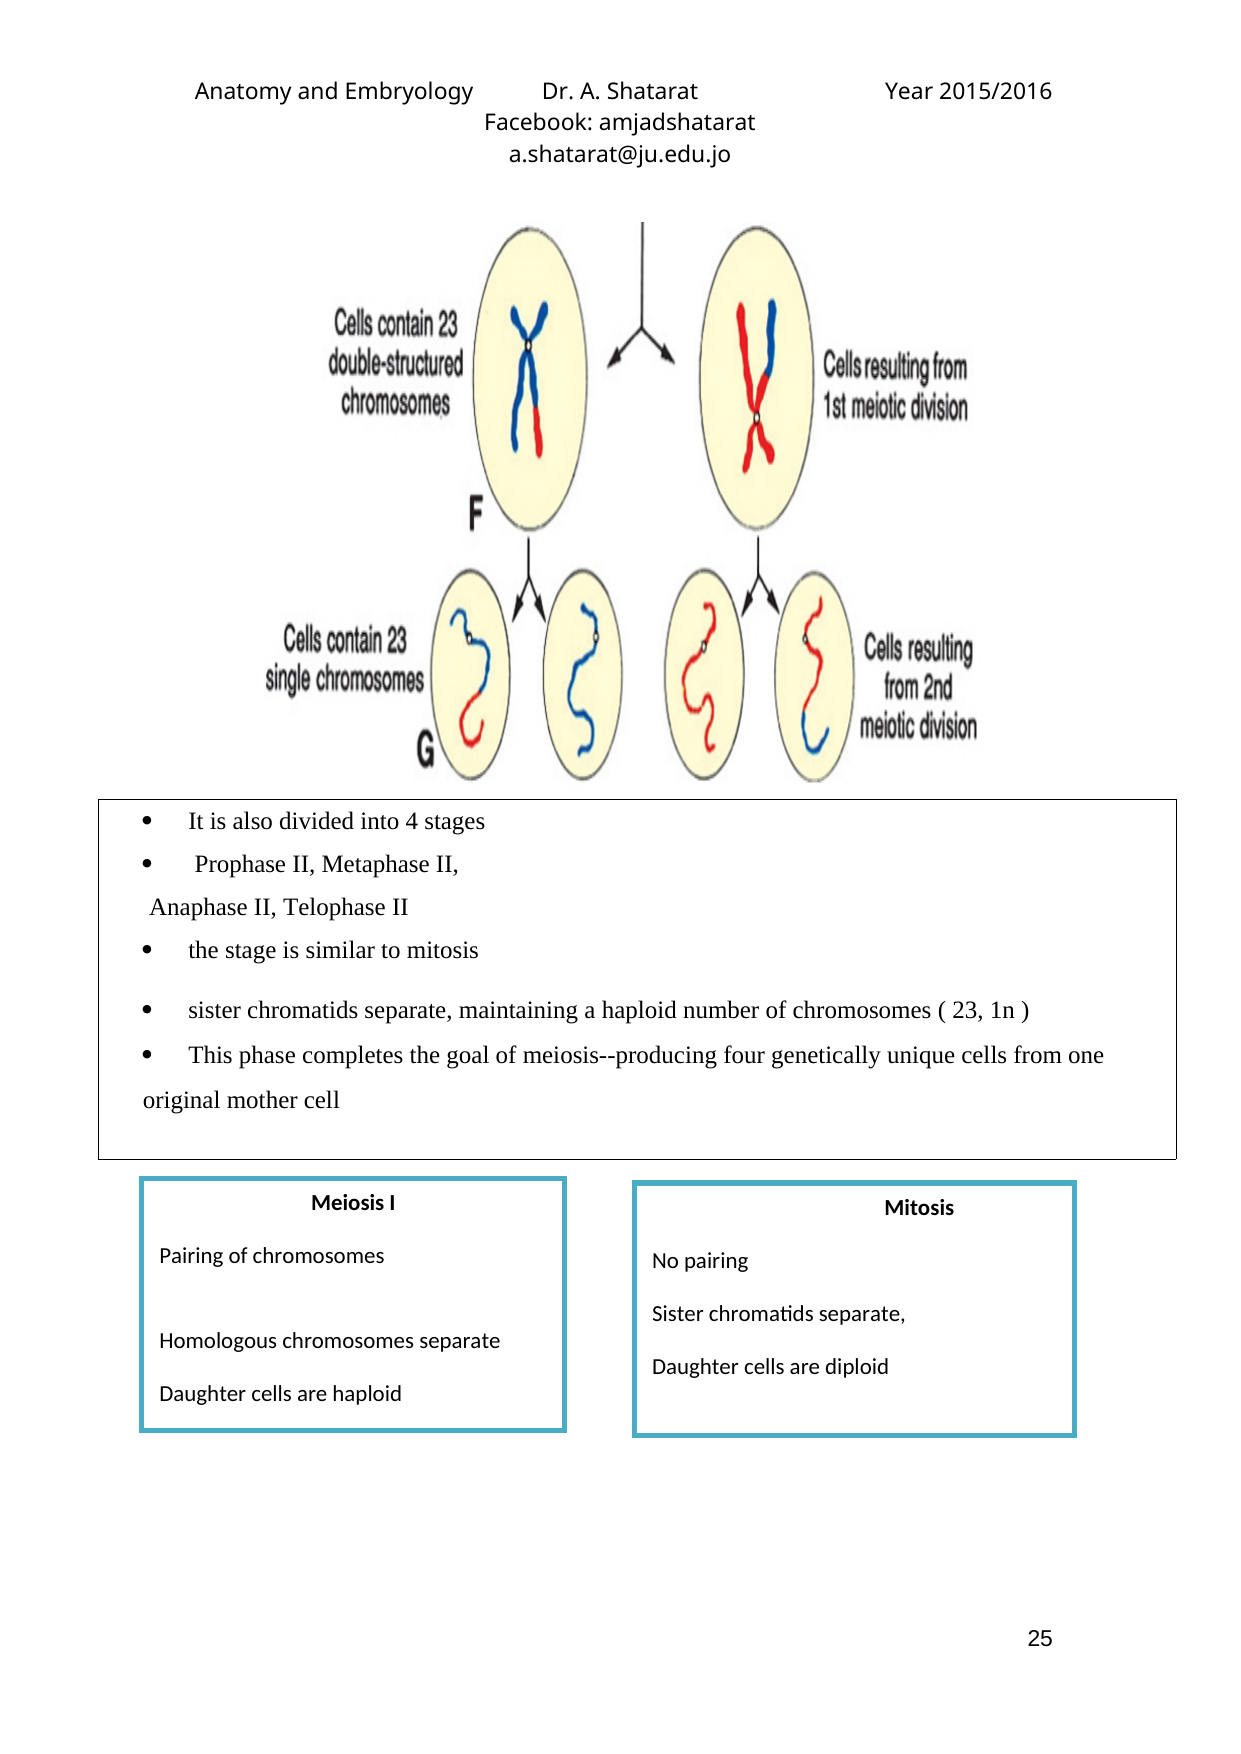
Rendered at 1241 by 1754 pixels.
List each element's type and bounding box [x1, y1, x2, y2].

picture [262, 222, 1017, 791]
